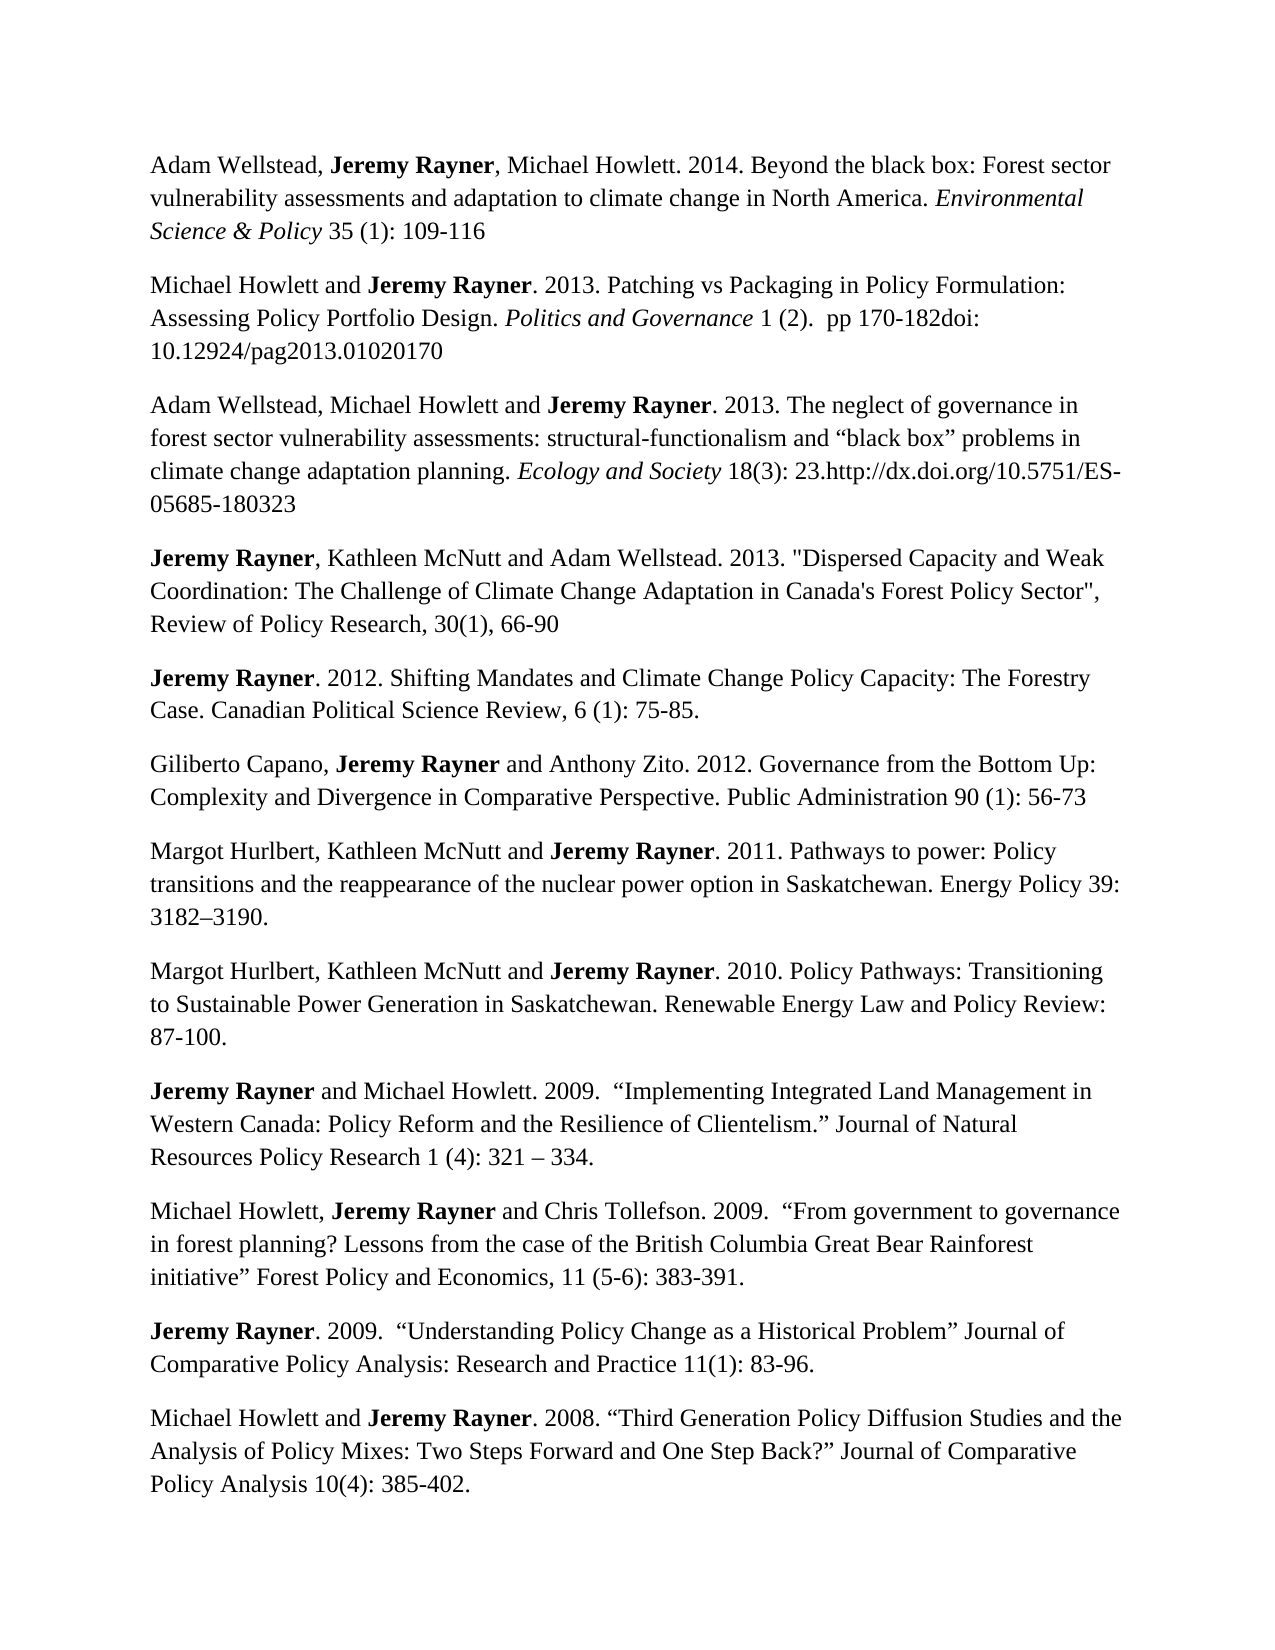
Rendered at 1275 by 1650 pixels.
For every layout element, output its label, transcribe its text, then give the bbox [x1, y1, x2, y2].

text Michael Howlett and Jeremy Rayner. 2013. Patching vs Packaging in Policy Formulation: Assessing Policy Portfolio Design. Politics and Governance 1 (2). pp 170-182doi: 10.12924/pag2013.01020170 [150, 270, 1125, 365]
text Jeremy Rayner. 2009. “Understanding Policy Change as a Historical Problem” Journal of Comparative Policy Analysis: Research and Practice 11(1): 83-96. [150, 1316, 1125, 1378]
text Michael Howlett, Jeremy Rayner and Chris Tollefson. 2009. “From government to governance in forest planning? Lessons from the case of the British Columbia Great Bear Rainforest initiative” Forest Policy and Economics, 11 (5-6): 383-391. [150, 1196, 1125, 1291]
text Margot Hurlbert, Kathleen McNutt and Jeremy Rayner. 2011. Pathways to power: Policy transitions and the reappearance of the nuclear power option in Saskatchewan. Energy Policy 39: 3182–3190. [150, 836, 1125, 931]
text Adam Wellstead, Jeremy Rayner, Michael Howlett. 2014. Beyond the black box: Forest sector vulnerability assessments and adaptation to climate change in North America. Environmental Science & Policy 35 (1): 109-116 [150, 150, 1125, 245]
text Michael Howlett and Jeremy Rayner. 2008. “Third Generation Policy Diffusion Studies and the Analysis of Policy Mixes: Two Steps Forward and One Step Back?” Journal of Comparative Policy Analysis 10(4): 385-402. [150, 1403, 1125, 1498]
text Jeremy Rayner and Michael Howlett. 2009. “Implementing Integrated Land Management in Western Canada: Policy Reform and the Resilience of Clientelism.” Journal of Natural Resources Policy Research 1 (4): 321 – 334. [150, 1076, 1125, 1171]
text Margot Hurlbert, Kathleen McNutt and Jeremy Rayner. 2010. Policy Pathways: Transitioning to Sustainable Power Generation in Saskatchewan. Renewable Energy Law and Policy Review: 87-100. [150, 956, 1125, 1051]
text Jeremy Rayner. 2012. Shifting Mandates and Climate Change Policy Capacity: The Forestry Case. Canadian Political Science Review, 6 (1): 75-85. [150, 663, 1125, 724]
text Adam Wellstead, Michael Howlett and Jeremy Rayner. 2013. The neglect of governance in forest sector vulnerability assessments: structural-functionalism and “black box” problems in climate change adaptation planning. Ecology and Society 18(3): 23.http://dx.doi.org/10.5751/ES-05685-180323 [150, 390, 1125, 518]
text Jeremy Rayner, Kathleen McNutt and Adam Wellstead. 2013. "Dispersed Capacity and Weak Coordination: The Challenge of Climate Change Adaptation in Canada's Forest Policy Sector", Review of Policy Research, 30(1), 66-90 [150, 543, 1125, 637]
text Giliberto Capano, Jeremy Rayner and Anthony Zito. 2012. Governance from the Bottom Up: Complexity and Divergence in Comparative Perspective. Public Administration 90 (1): 56-73 [150, 749, 1125, 811]
